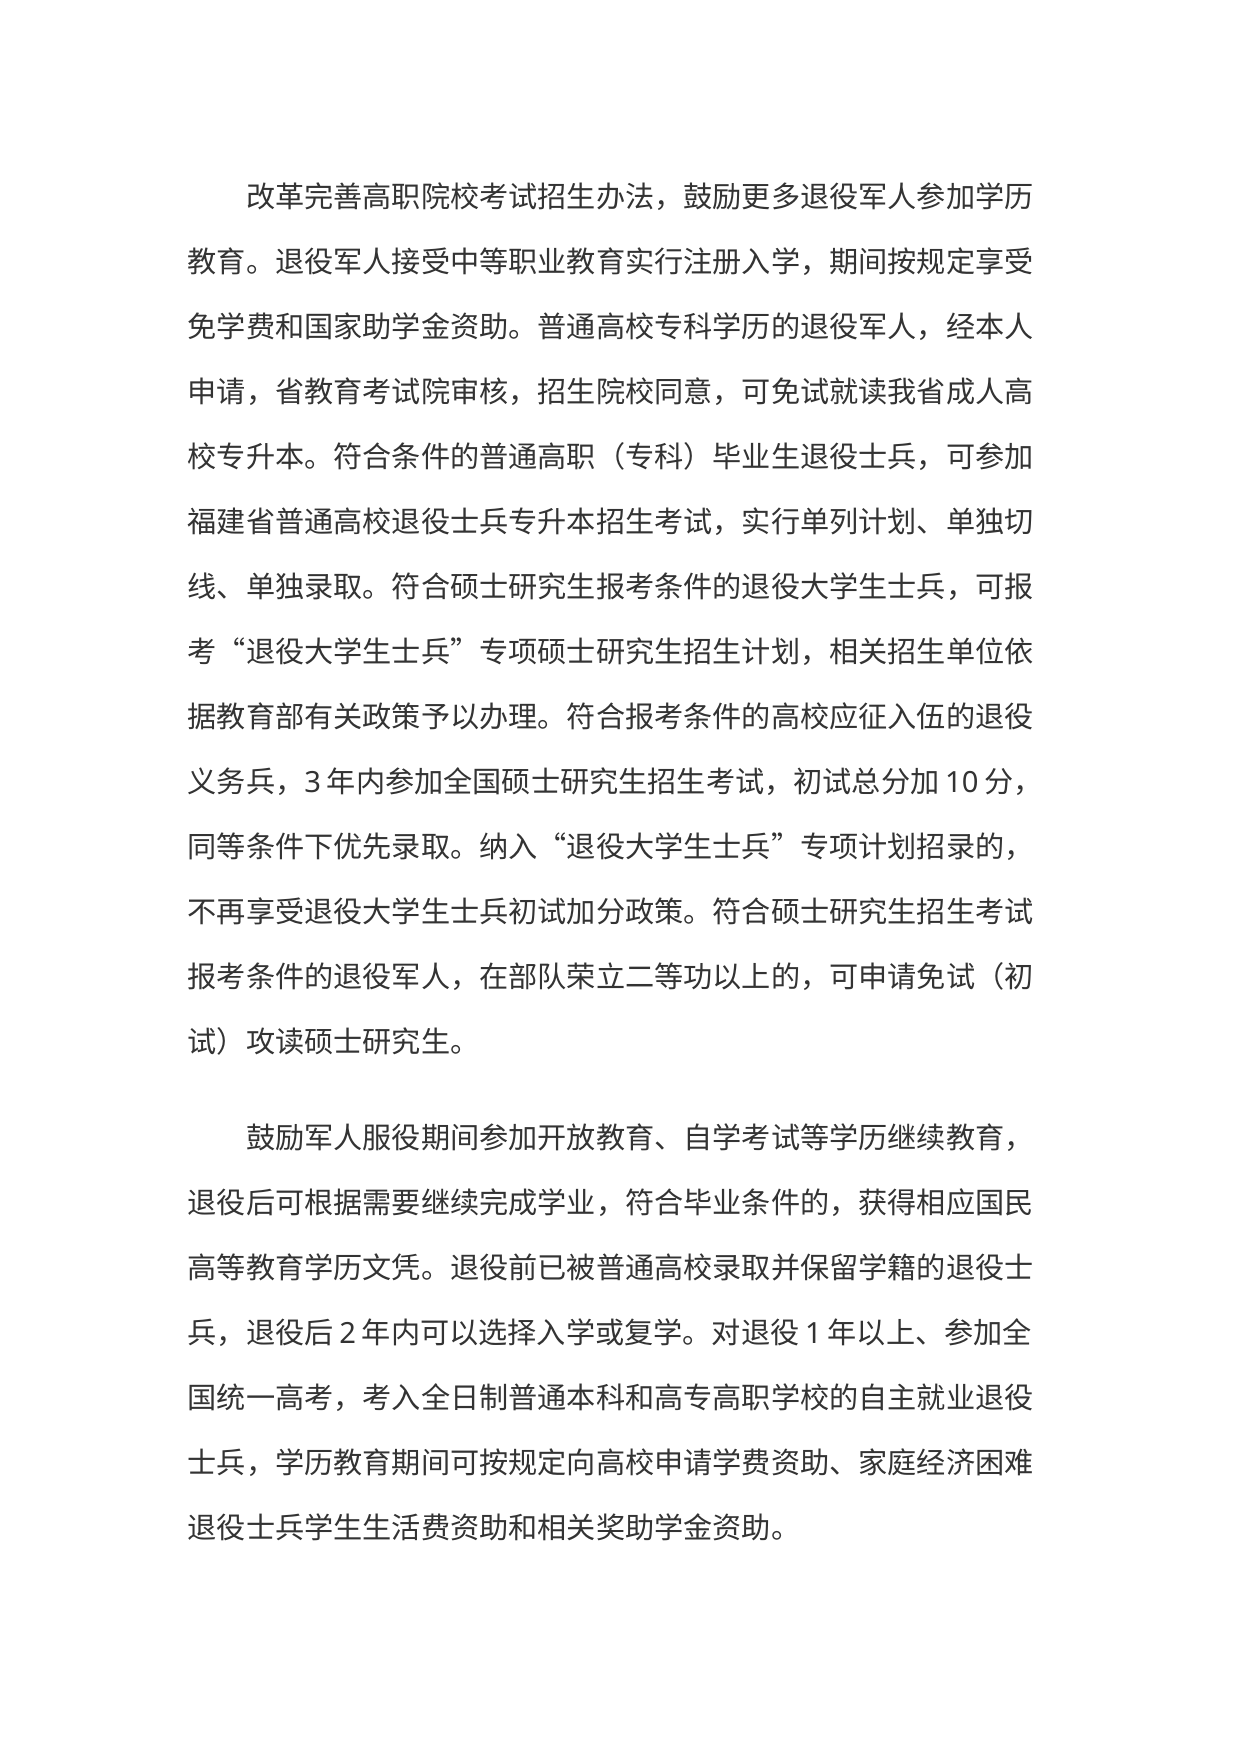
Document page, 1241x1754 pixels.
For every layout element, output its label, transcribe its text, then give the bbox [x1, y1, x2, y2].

text 改革完善高职院校考试招生办法，鼓励更多退役军人参加学历教育。退役军人接受中等职业教育实行注册入学，期间按规定享受免学费和国家助学金资助。普通高校专科学历的退役军人，经本人申请，省教育考试院审核，招生院校同意，可免试就读我省成人高校专升本。符合条件的普通高职（专科）毕业生退役士兵，可参加福建省普通高校退役士兵专升本招生考试，实行单列计划、单独切线、单独录取。符合硕士研究生报考条件的退役大学生士兵，可报考“退役大学生士兵”专项硕士研究生招生计划，相关招生单位依据教育部有关政策予以办理。符合报考条件的高校应征入伍的退役义务兵，3年内参加全国硕士研究生招生考试，初试总分加10分，同等条件下优先录取。纳入“退役大学生士兵”专项计划招录的，不再享受退役大学生士兵初试加分政策。符合硕士研究生招生考试报考条件的退役军人，在部队荣立二等功以上的，可申请免试（初试）攻读硕士研究生。 [187, 162, 1053, 1072]
text 鼓励军人服役期间参加开放教育、自学考试等学历继续教育，退役后可根据需要继续完成学业，符合毕业条件的，获得相应国民高等教育学历文凭。退役前已被普通高校录取并保留学籍的退役士兵，退役后2年内可以选择入学或复学。对退役1年以上、参加全国统一高考，考入全日制普通本科和高专高职学校的自主就业退役士兵，学历教育期间可按规定向高校申请学费资助、家庭经济困难退役士兵学生生活费资助和相关奖助学金资助。 [187, 1103, 1053, 1558]
